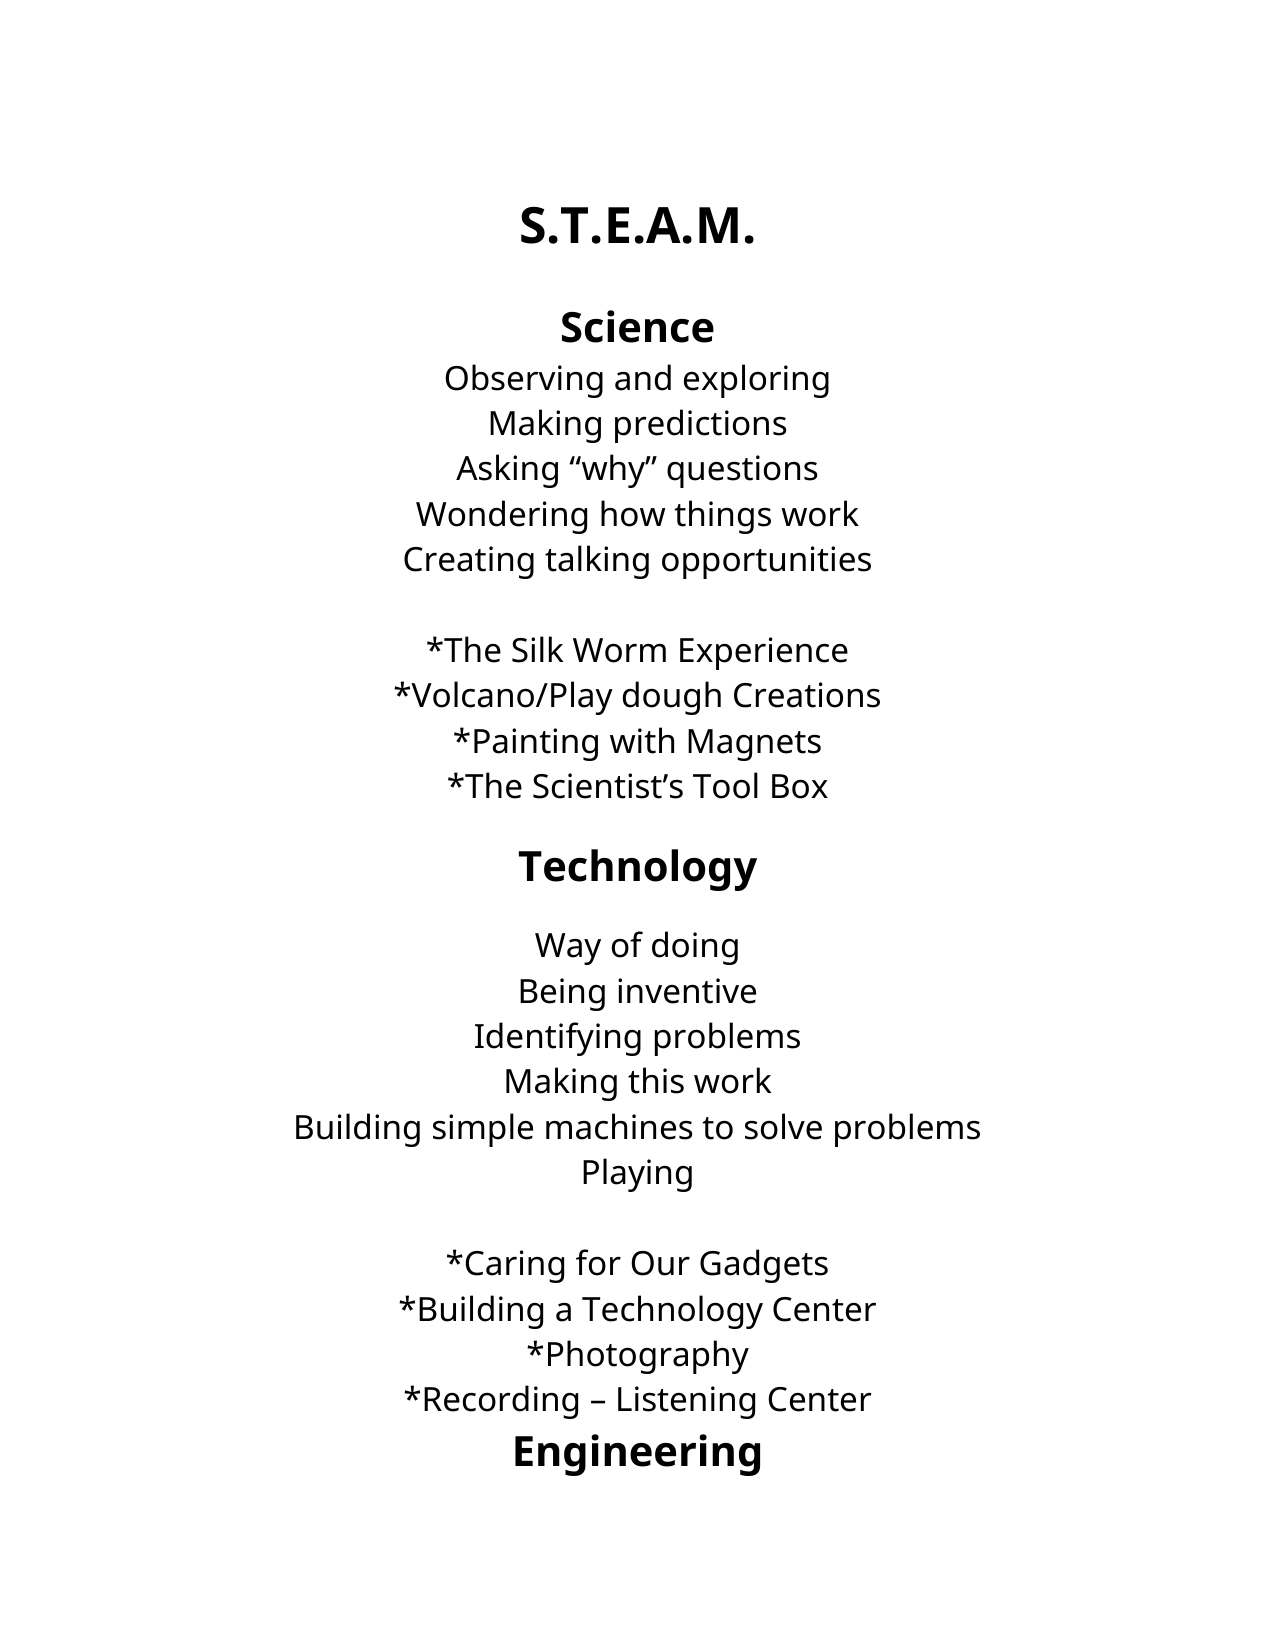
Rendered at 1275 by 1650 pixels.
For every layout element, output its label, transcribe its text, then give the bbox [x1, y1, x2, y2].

text Making this work [187, 1058, 1087, 1104]
text *The Silk Worm Experience [187, 627, 1087, 672]
text Science [187, 297, 1087, 354]
text Wondering how things work [187, 491, 1087, 536]
text *Building a Technology Center [187, 1285, 1087, 1331]
text Building simple machines to solve problems [187, 1104, 1087, 1149]
text Observing and exploring [187, 354, 1087, 400]
text Way of doing [187, 922, 1087, 967]
text Being inventive [187, 967, 1087, 1013]
text Identifying problems [187, 1013, 1087, 1058]
text Technology [187, 837, 1087, 894]
text *The Scientist’s Tool Box [187, 763, 1087, 808]
text Creating talking opportunities [187, 536, 1087, 581]
text *Volcano/Play dough Creations [187, 672, 1087, 718]
text S.T.E.A.M. [187, 190, 1087, 258]
text Engineering [187, 1422, 1087, 1478]
text *Recording – Listening Center [187, 1376, 1087, 1422]
text Asking “why” questions [187, 445, 1087, 491]
text Making predictions [187, 400, 1087, 445]
text Playing [187, 1149, 1087, 1194]
text *Photography [187, 1331, 1087, 1376]
text *Painting with Magnets [187, 718, 1087, 763]
text *Caring for Our Gadgets [187, 1240, 1087, 1285]
